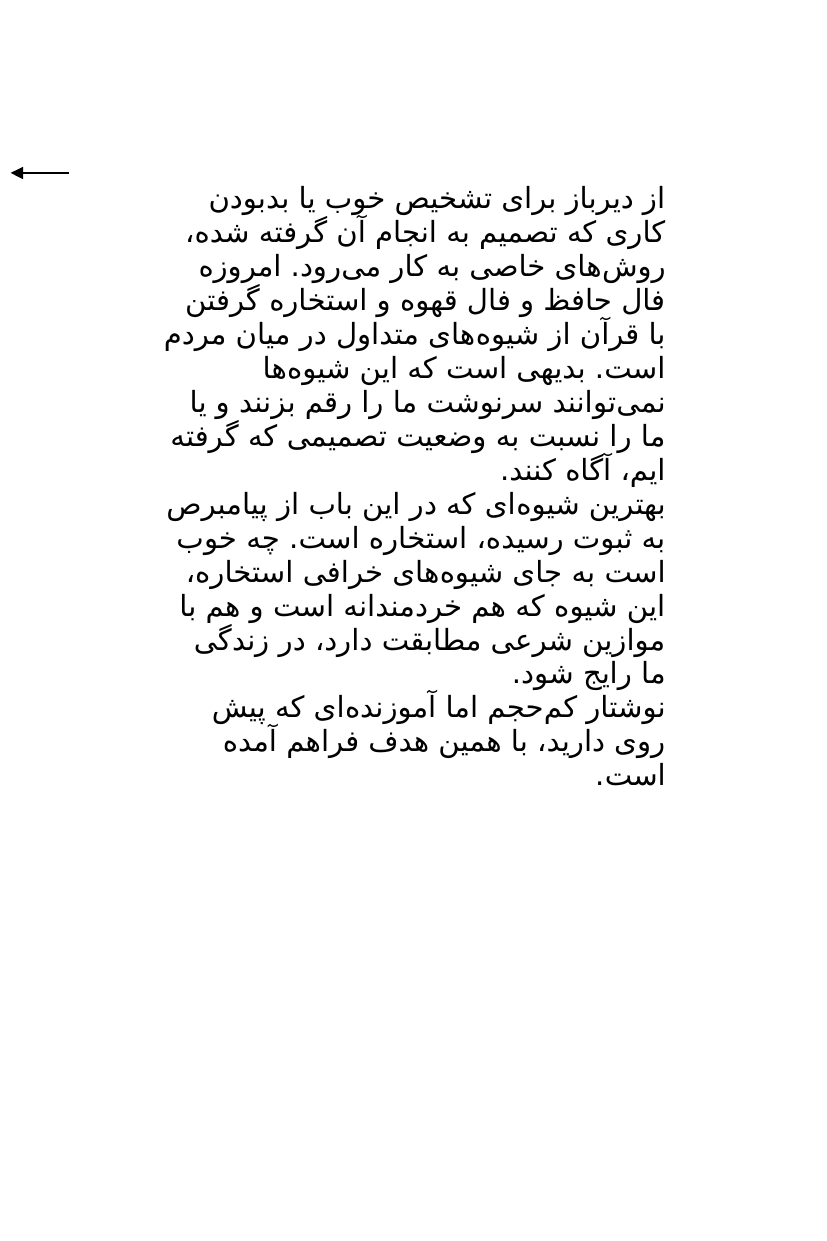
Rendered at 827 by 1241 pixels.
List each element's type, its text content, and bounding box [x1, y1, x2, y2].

text از دیرباز برای تشخیص خوب یا بدبودن کاری که تصمیم به انجام آن گرفته شده، روش‌های خاصی به کار می‌رود. امروزه فال حافظ و فال قهوه و استخاره گرفتن با قرآن از شیوه‌های متداول در میان مردم است. بدیهی است که این شیوه‌ها نمی‌توانند سرنوشت ما را رقم بزنند و یا ما را نسبت به وضعیت تصمیمی که گرفته ایم، آگاه کنند. [162, 181, 666, 487]
text نوشتار کم‌حجم اما آموزنده‌ای که پیش روی دارید، با همین هدف فراهم آمده است. [162, 691, 666, 793]
text بهترین شیوه‌ای که در این باب از پیامبرص به ثبوت رسیده، استخاره است. چه خوب است به جای شیوه‌های خرافی استخاره، این شیوه که هم خردمندانه است و هم با موازین شرعی مطابقت دارد، در زندگی ما رایج شود. [162, 487, 666, 691]
